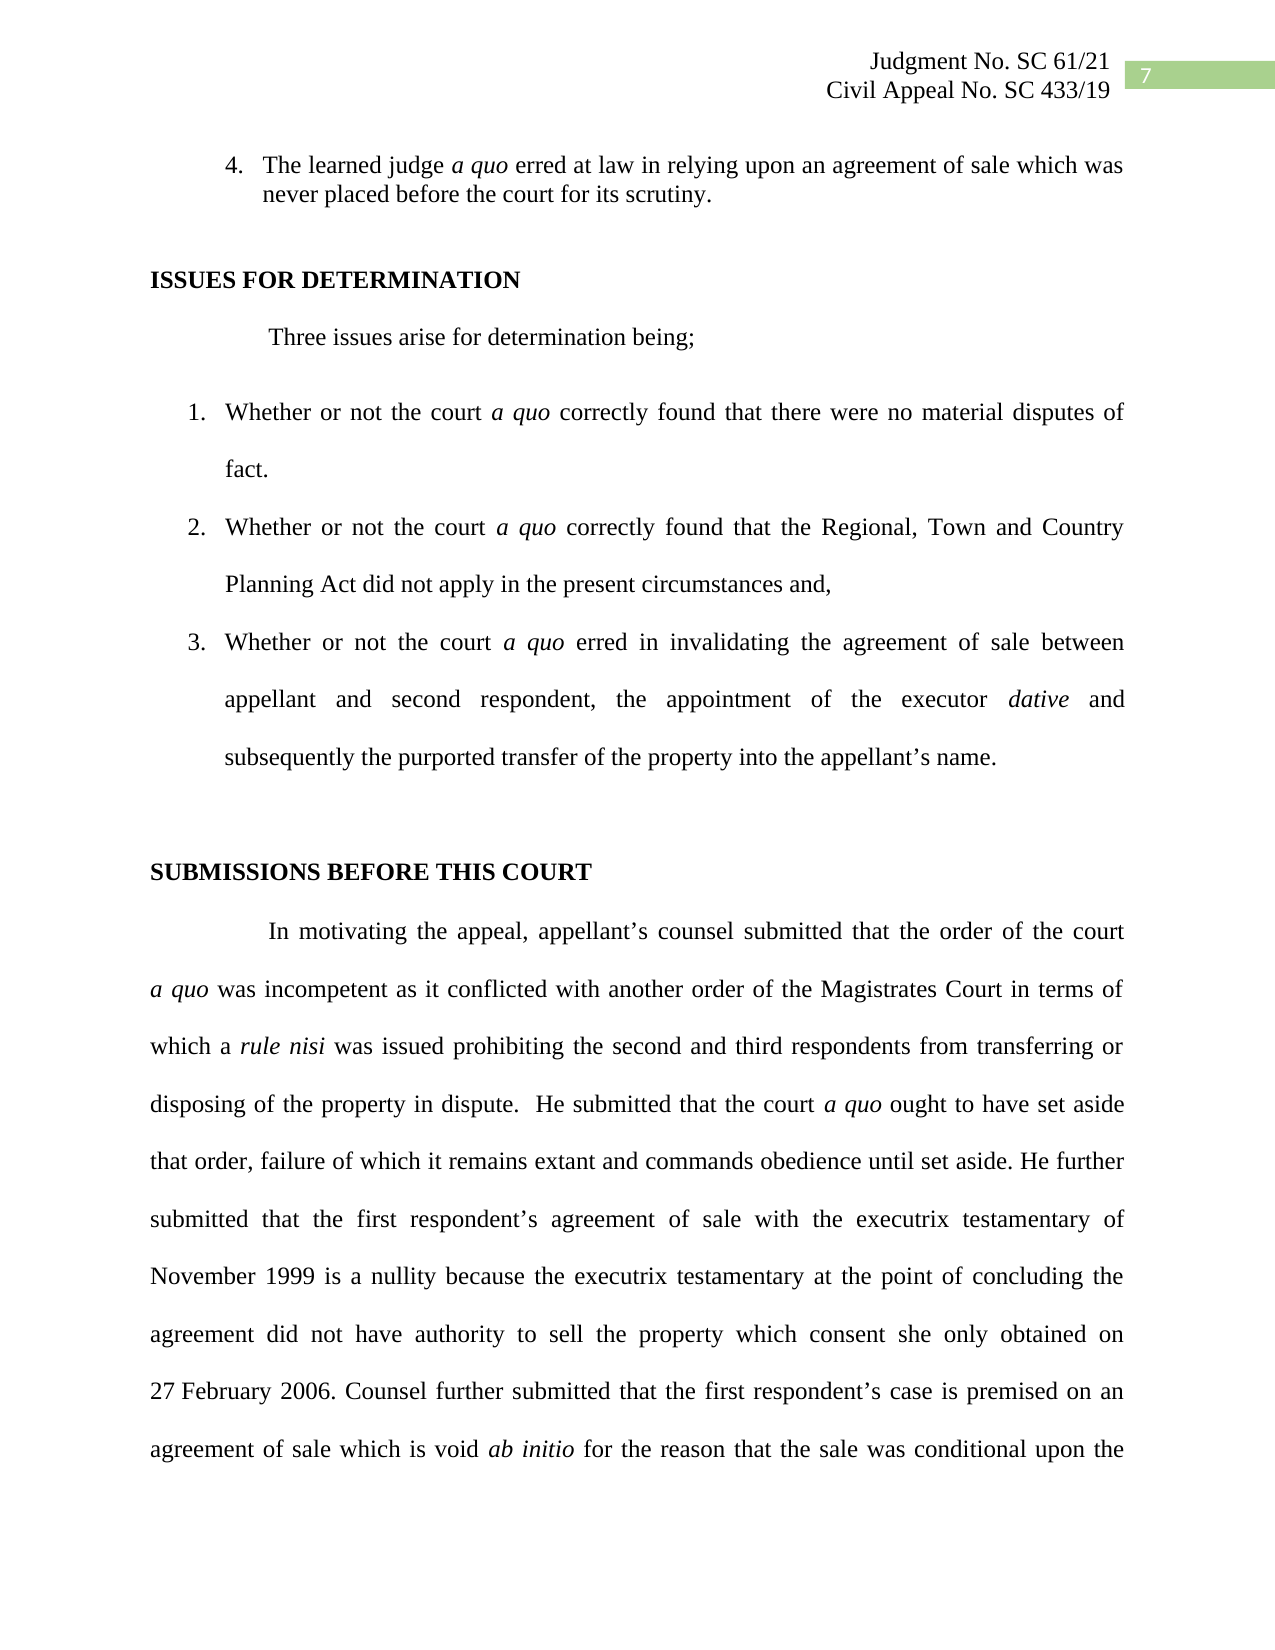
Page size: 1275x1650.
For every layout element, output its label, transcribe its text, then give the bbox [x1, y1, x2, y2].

text Three issues arise for determination being; [150, 322, 1125, 351]
list Whether or not the court a quo correctly found that there were no material disputes of fact. [187, 397, 1125, 483]
text SUBMISSIONS BEFORE THIS COURT [150, 857, 1125, 885]
list The learned judge a quo erred at law in relying upon an agreement of sale which was never placed before the court for its scrutiny. [225, 150, 1125, 207]
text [150, 916, 1125, 1463]
list Whether or not the court a quo correctly found that the Regional, Town and Country Planning Act did not apply in the present circumstances and, [187, 512, 1125, 598]
text ISSUES FOR DETERMINATION [150, 265, 1125, 294]
list Whether or not the court a quo erred in invalidating the agreement of sale between appellant and second respondent, the appointment of the executor dative and subsequently the purported transfer of the property into the appellant’s name. [187, 627, 1125, 770]
